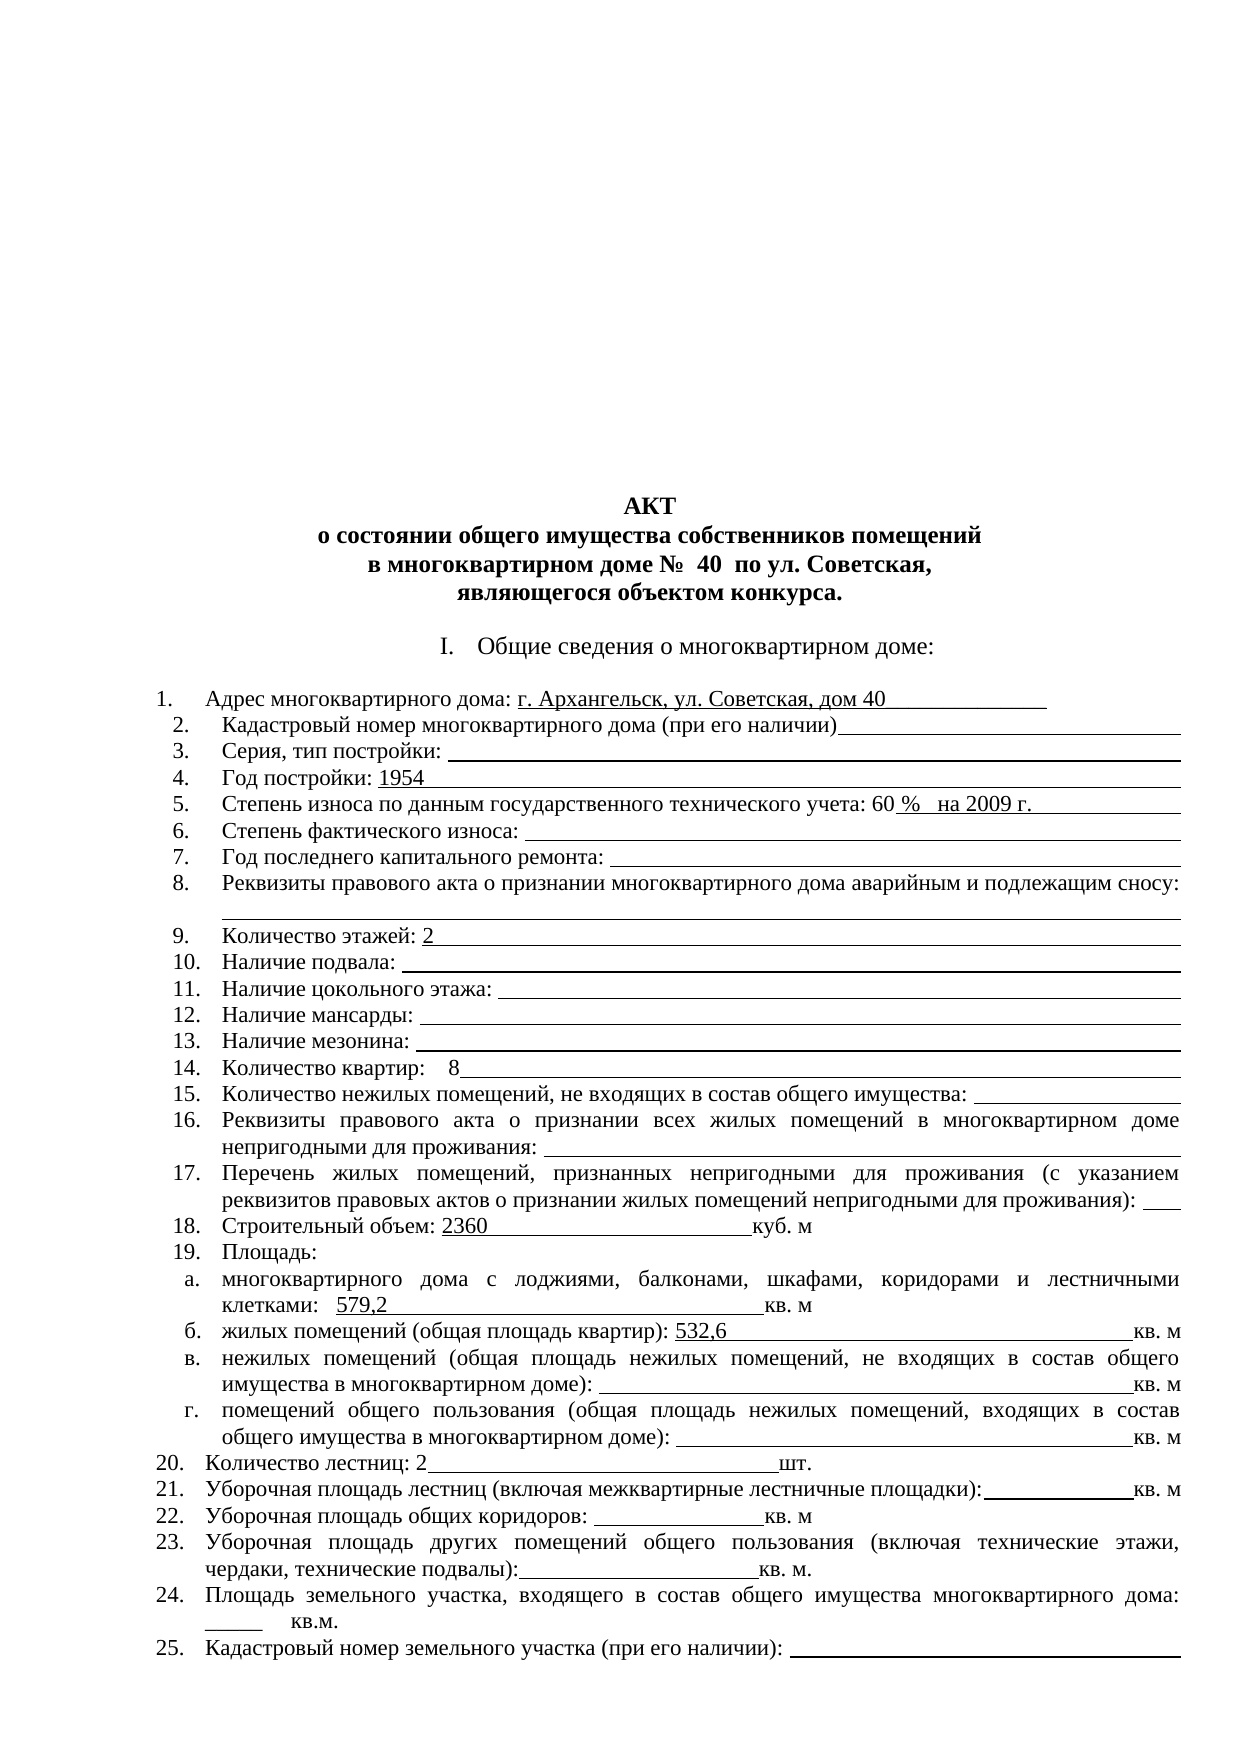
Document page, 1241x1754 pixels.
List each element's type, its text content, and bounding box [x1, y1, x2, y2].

list Степень износа по данным государственного технического учета: 60 % на 2009 г. [172, 790, 1181, 817]
text в многоквартирном доме № 40 по ул. Советская, [118, 549, 1181, 577]
list нежилых помещений (общая площадь нежилых помещений, не входящих в состав общего имущества в многоквартирном доме): кв. м [184, 1344, 1181, 1396]
list Площадь: [172, 1238, 1181, 1265]
list Перечень жилых помещений, признанных непригодными для проживания (с указанием реквизитов правовых актов о признании жилых помещений непригодными для проживания): [172, 1159, 1181, 1212]
list Строительный объем: 2360 куб. м [172, 1212, 1181, 1238]
list Количество квартир: 8 [172, 1054, 1181, 1080]
list Количество лестниц: 2 шт. [156, 1449, 1181, 1476]
list Наличие мансарды: [172, 1001, 1181, 1027]
list Общие сведения о многоквартирном доме: [193, 631, 1181, 660]
list Наличие мезонина: [172, 1027, 1181, 1054]
list Реквизиты правового акта о признании всех жилых помещений в многоквартирном доме непригодными для проживания: [172, 1107, 1181, 1159]
list Кадастровый номер многоквартирного дома (при его наличии) [172, 711, 1181, 738]
list помещений общего пользования (общая площадь нежилых помещений, входящих в состав общего имущества в многоквартирном доме): кв. м [184, 1396, 1181, 1449]
list Серия, тип постройки: [172, 738, 1181, 764]
list Уборочная площадь лестниц (включая межквартирные лестничные площадки): кв. м [156, 1476, 1181, 1502]
list жилых помещений (общая площадь квартир): 532,6 кв. м [184, 1317, 1181, 1344]
list Наличие цокольного этажа: [172, 975, 1181, 1001]
list многоквартирного дома с лоджиями, балконами, шкафами, коридорами и лестничными клетками: 579,2 кв. м [184, 1265, 1181, 1317]
list Количество этажей: 2 [172, 922, 1181, 948]
list Степень фактического износа: [172, 817, 1181, 843]
list Наличие подвала: [172, 948, 1181, 975]
list Площадь земельного участка, входящего в состав общего имущества многоквартирного дома: _____ кв.м. [156, 1581, 1181, 1634]
text о состоянии общего имущества собственников помещений [118, 520, 1181, 549]
list Уборочная площадь общих коридоров: кв. м [156, 1502, 1181, 1528]
list Реквизиты правового акта о признании многоквартирного дома аварийным и подлежащим сносу: [172, 869, 1181, 922]
text АКТ [118, 491, 1181, 520]
list Адрес многоквартирного дома: г. Архангельск, ул. Советская, дом 40______________ [156, 685, 1181, 711]
text являющегося объектом конкурса. [118, 577, 1181, 606]
list Год постройки: 1954 [172, 764, 1181, 790]
list Уборочная площадь других помещений общего пользования (включая технические этажи, чердаки, технические подвалы): кв. м. [156, 1528, 1181, 1581]
list Количество нежилых помещений, не входящих в состав общего имущества: [172, 1080, 1181, 1107]
list Кадастровый номер земельного участка (при его наличии): [156, 1634, 1181, 1660]
list Год последнего капитального ремонта: [172, 843, 1181, 869]
